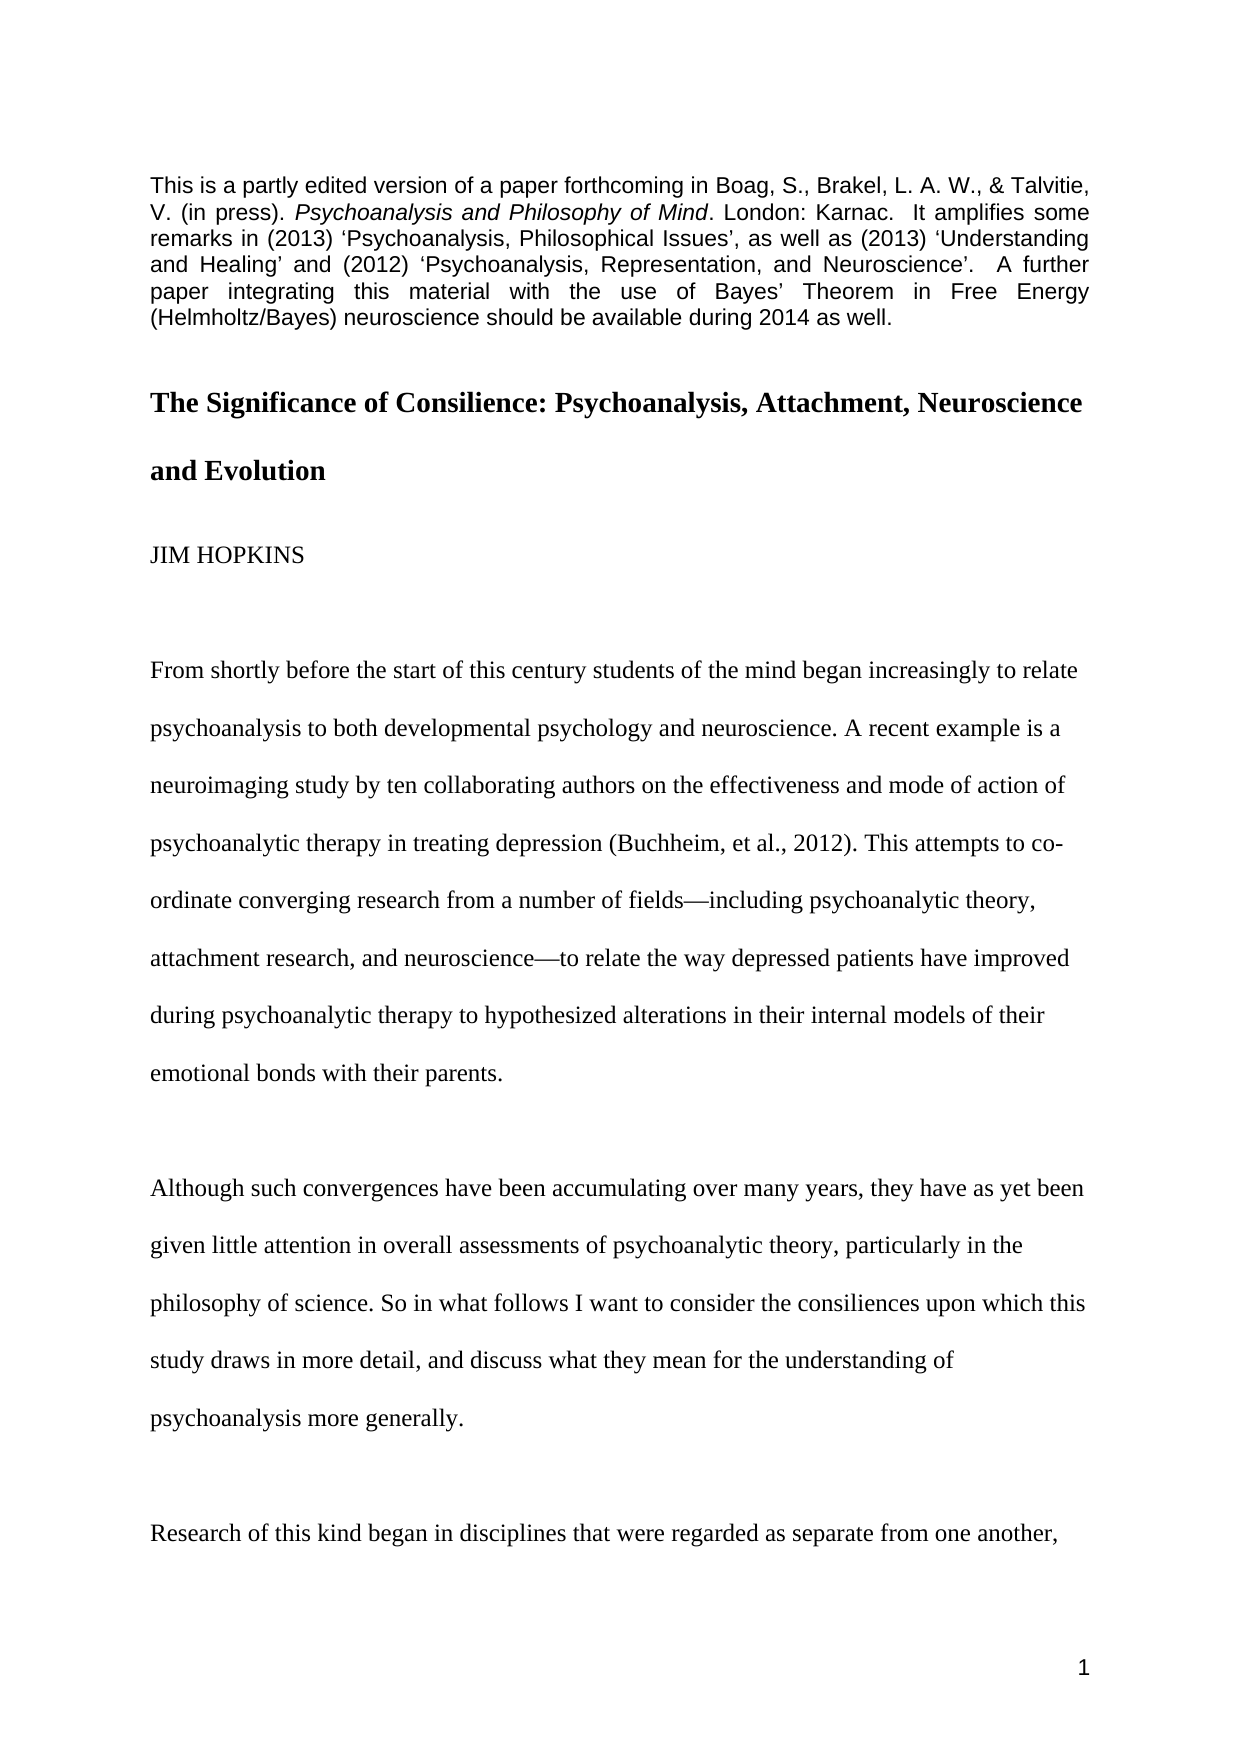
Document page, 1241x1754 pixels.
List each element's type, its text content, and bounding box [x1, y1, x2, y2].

text From shortly before the start of this century students of the mind began increasingly to relate psychoanalysis to both developmental psychology and neuroscience. A recent example is a neuroimaging study by ten collaborating authors on the effectiveness and mode of action of psychoanalytic therapy in treating depression (Buchheim, et al., 2012). This attempts to co-ordinate converging research from a number of fields—including psychoanalytic theory, attachment research, and neuroscience—to relate the way depressed patients have improved during psychoanalytic therapy to hypothesized alterations in their internal models of their emotional bonds with their parents. [150, 656, 1090, 1087]
text The Significance of Consilience: Psychoanalysis, Attachment, Neuroscience and Evolution [150, 386, 1090, 486]
text JIM HOPKINS [150, 541, 1090, 569]
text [150, 1518, 1090, 1547]
text This is a partly edited version of a paper forthcoming in Boag, S., Brakel, L. A. W., & Talvitie, V. (in press). Psychoanalysis and Philosophy of Mind. London: Karnac. It amplifies some remarks in (2013) ‘Psychoanalysis, Philosophical Issues’, as well as (2013) ‘Understanding and Healing’ and (2012) ‘Psychoanalysis, Representation, and Neuroscience’. A further paper integrating this material with the use of Bayes’ Theorem in Free Energy (Helmholtz/Bayes) neuroscience should be available during 2014 as well. [150, 172, 1090, 330]
text Although such convergences have been accumulating over many years, they have as yet been given little attention in overall assessments of psychoanalytic theory, particularly in the philosophy of science. So in what follows I want to consider the consiliences upon which this study draws in more detail, and discuss what they mean for the understanding of psychoanalysis more generally. [150, 1173, 1090, 1432]
